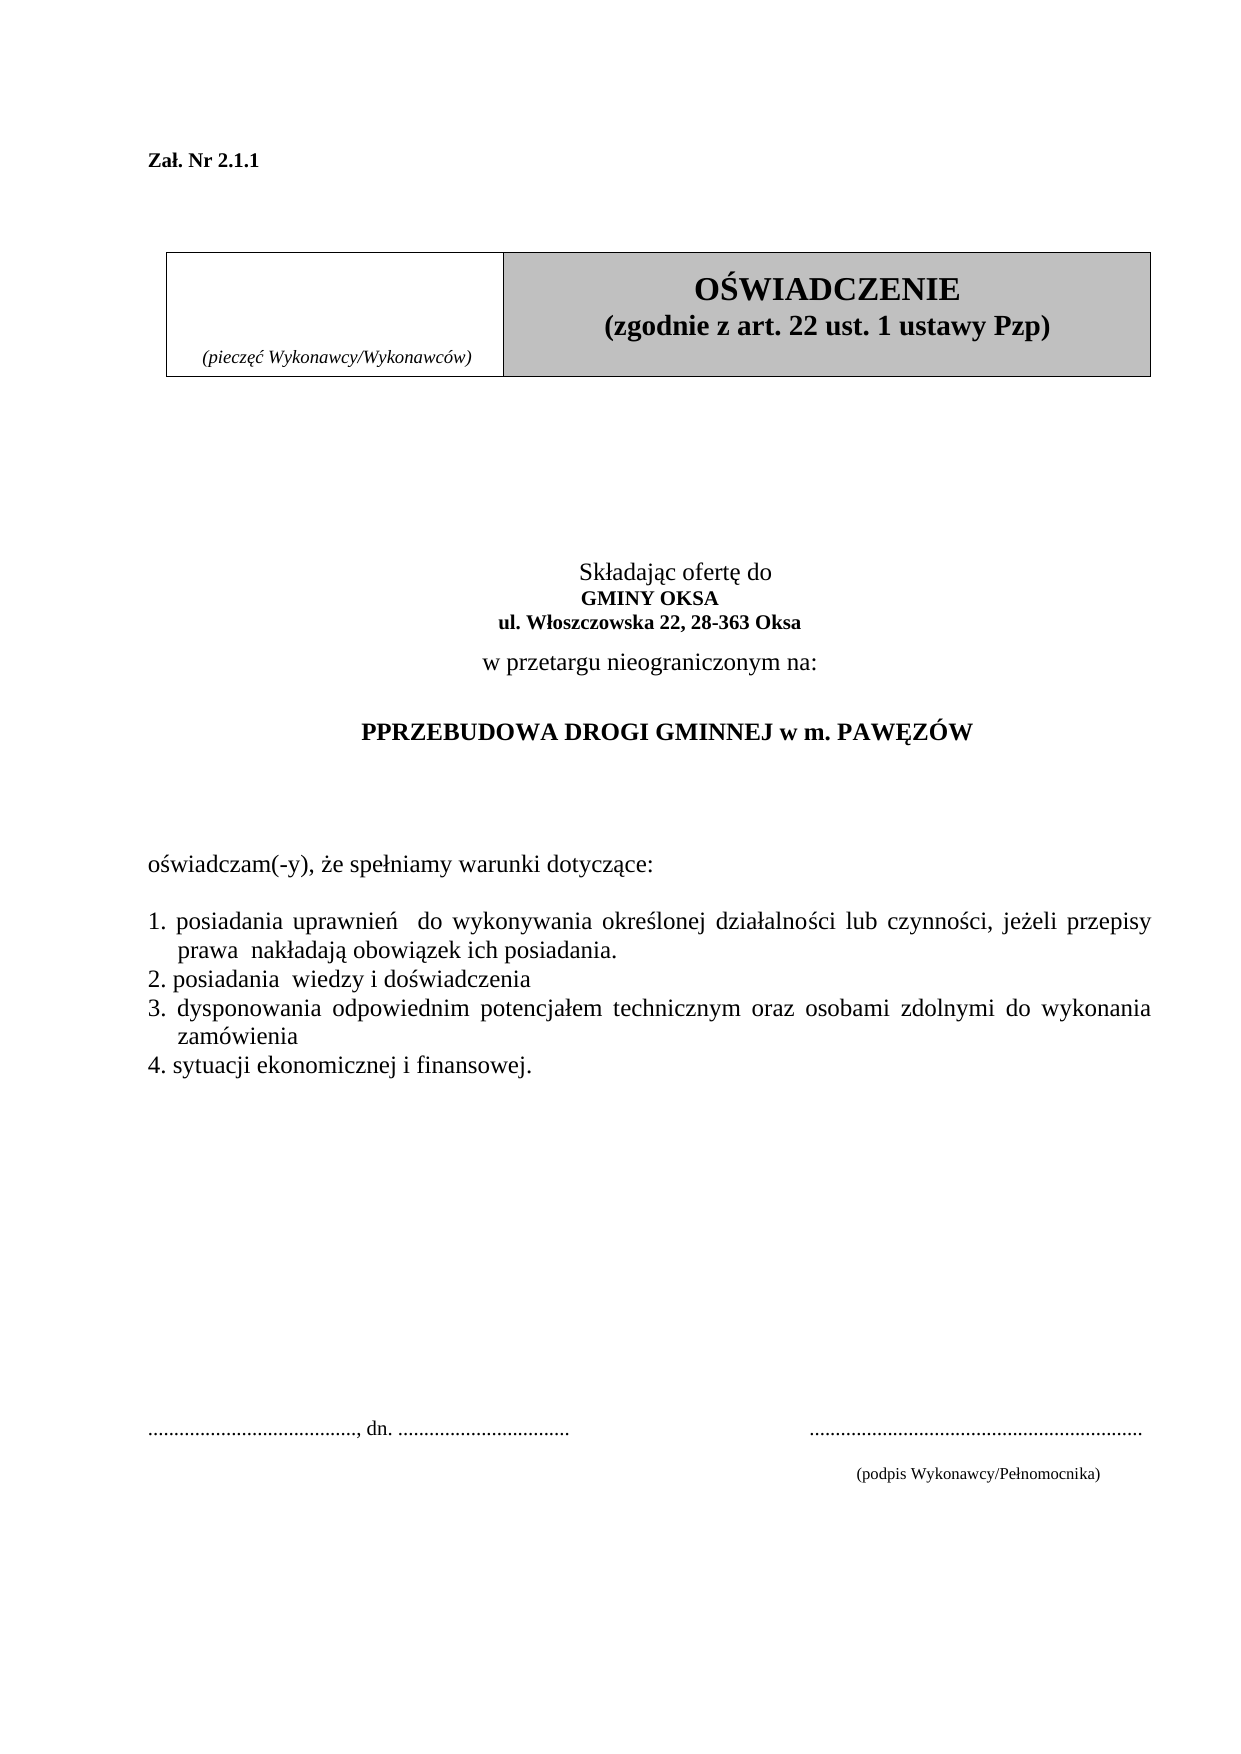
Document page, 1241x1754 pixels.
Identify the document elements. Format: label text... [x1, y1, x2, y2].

text 1. posiadania uprawnień do wykonywania określonej działalności lub czynności, jeżeli przepisy prawa nakładają obowiązek ich posiadania. [148, 906, 1152, 964]
text w przetargu nieograniczonym na: [148, 647, 1152, 675]
text 4. sytuacji ekonomicznej i finansowej. [148, 1050, 1152, 1079]
text ........................................, dn. ................................. ................................................................ [148, 1416, 1152, 1440]
text 3. dysponowania odpowiednim potencjałem technicznym oraz osobami zdolnymi do wykonania zamówienia [148, 993, 1152, 1050]
text (podpis Wykonawcy/Pełnomocnika) [677, 1464, 1152, 1483]
text oświadczam(-y), że spełniamy warunki dotyczące: [148, 849, 1152, 878]
text PPRZEBUDOWA DROGI GMINNEJ w m. PAWĘZÓW [183, 717, 1152, 745]
text Składając ofertę do [223, 557, 1152, 586]
text 2. posiadania wiedzy i doświadczenia [148, 964, 1152, 993]
text GMINY OKSA [148, 586, 1152, 610]
text ul. Włoszczowska 22, 28-363 Oksa [148, 610, 1152, 634]
